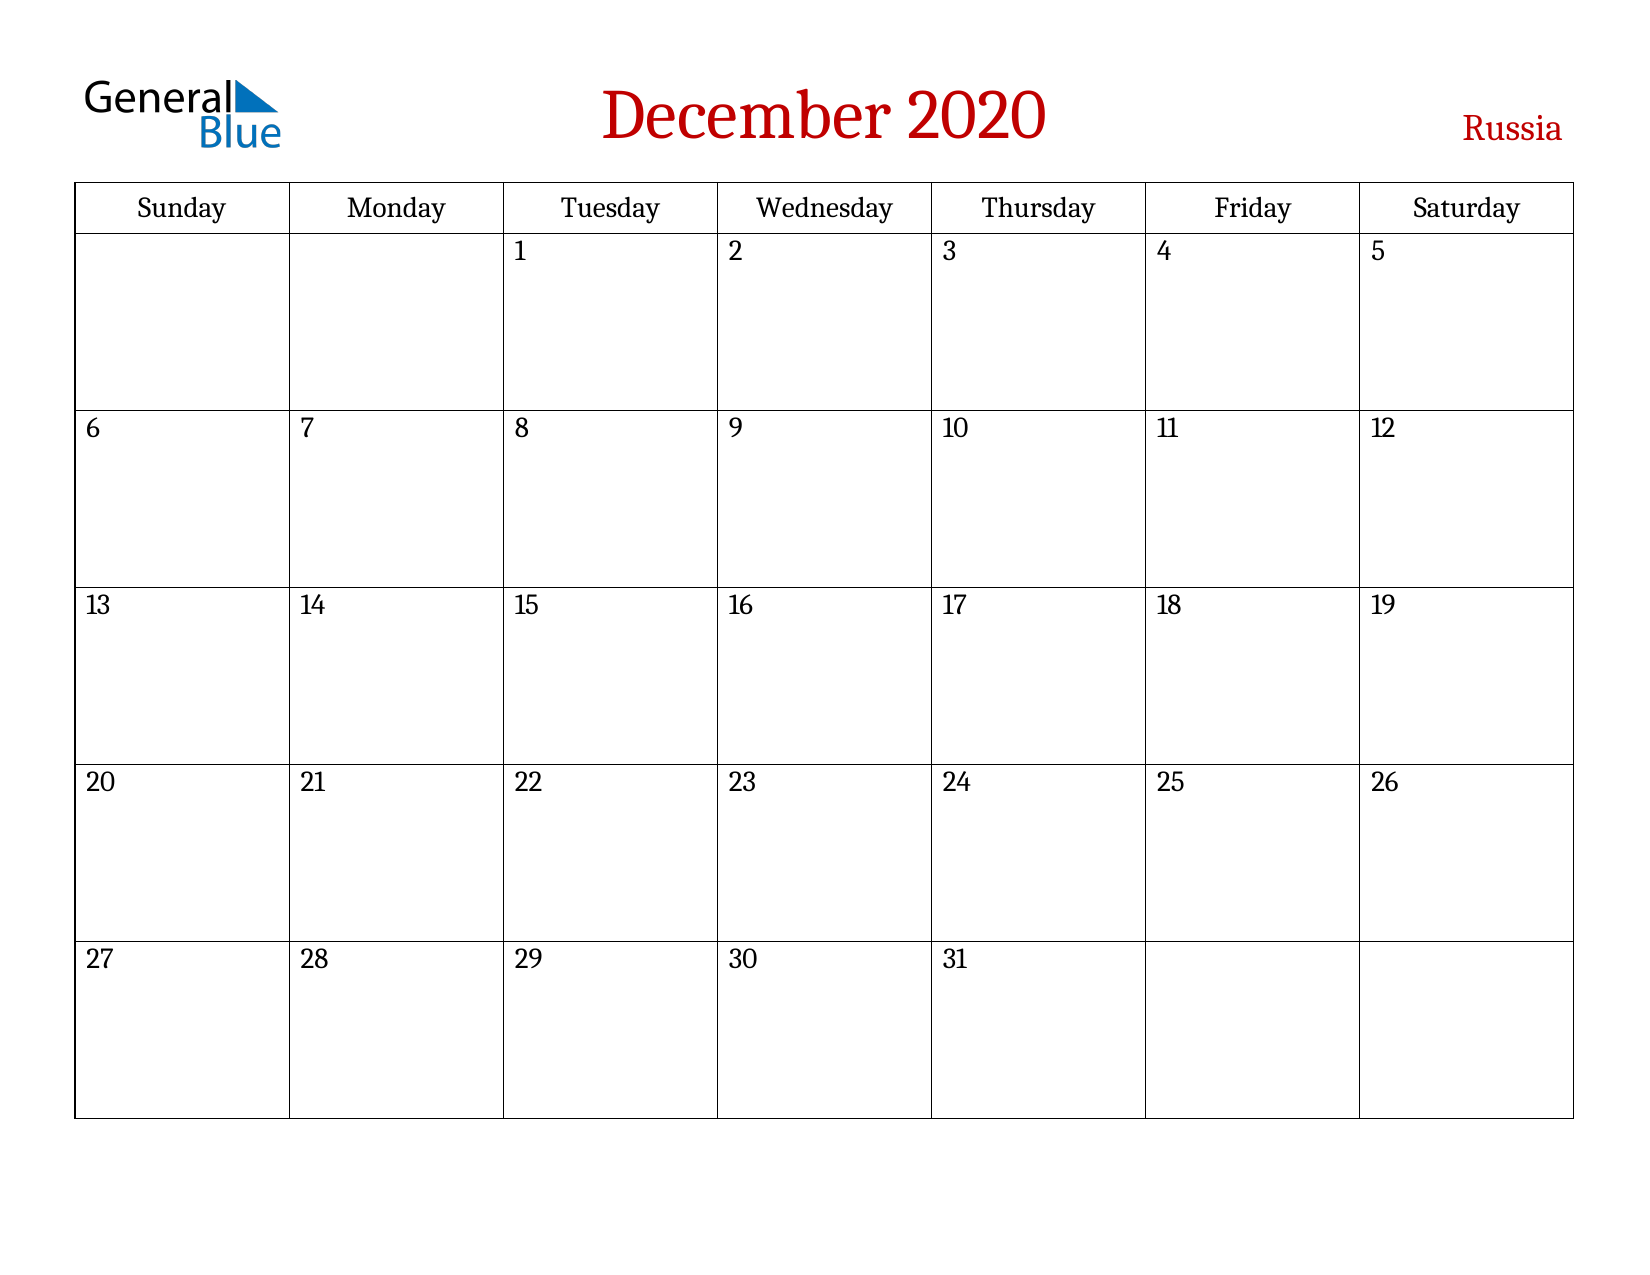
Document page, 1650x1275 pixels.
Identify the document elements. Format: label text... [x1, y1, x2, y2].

table_cell [932, 983, 1145, 1118]
table_header December 2020 [503, 75, 1146, 182]
table_cell [1360, 806, 1573, 941]
table_cell 24 [932, 765, 1145, 806]
table_cell Wednesday [718, 183, 931, 233]
table_cell Monday [290, 183, 503, 233]
picture [85, 80, 281, 148]
table_cell [932, 629, 1145, 764]
table_cell [1146, 452, 1359, 587]
table_cell [718, 806, 931, 941]
table_cell 29 [504, 942, 717, 983]
table_cell [932, 275, 1145, 410]
table_cell [290, 806, 503, 941]
table_cell 30 [718, 942, 931, 983]
table_cell [76, 629, 289, 764]
table_cell 1 [504, 234, 717, 275]
table_cell Saturday [1360, 183, 1573, 233]
table_cell [504, 452, 717, 587]
table_cell [718, 275, 931, 410]
table_cell 20 [76, 765, 289, 806]
table_cell [718, 629, 931, 764]
table_cell [1146, 275, 1359, 410]
table_cell Tuesday [504, 183, 717, 233]
table_cell [290, 452, 503, 587]
table_cell [76, 275, 289, 410]
table_cell 4 [1146, 234, 1359, 275]
table_cell [76, 234, 289, 275]
table_cell [290, 629, 503, 764]
table_cell [1146, 629, 1359, 764]
table_header Russia [1146, 75, 1574, 182]
table_cell 25 [1146, 765, 1359, 806]
table_cell Sunday [76, 183, 289, 233]
table_cell 22 [504, 765, 717, 806]
table_cell 3 [932, 234, 1145, 275]
table_cell [1360, 983, 1573, 1118]
table_cell [1146, 983, 1359, 1118]
table_cell [504, 629, 717, 764]
table_cell 2 [718, 234, 931, 275]
table_cell [718, 983, 931, 1118]
table_cell 9 [718, 411, 931, 452]
table_cell [504, 983, 717, 1118]
table_cell [76, 983, 289, 1118]
table_cell [76, 806, 289, 941]
table_cell 18 [1146, 588, 1359, 629]
table_cell 28 [290, 942, 503, 983]
table_cell 11 [1146, 411, 1359, 452]
table_cell 15 [504, 588, 717, 629]
table_cell [932, 452, 1145, 587]
table_cell [932, 806, 1145, 941]
table_cell 7 [290, 411, 503, 452]
table_cell 23 [718, 765, 931, 806]
table_cell [1360, 275, 1573, 410]
table_cell Friday [1146, 183, 1359, 233]
table_header [75, 75, 503, 182]
table_cell 31 [932, 942, 1145, 983]
table_cell 26 [1360, 765, 1573, 806]
table_cell 13 [76, 588, 289, 629]
table_cell [1360, 452, 1573, 587]
table_cell 16 [718, 588, 931, 629]
table_cell [290, 275, 503, 410]
table_cell Thursday [932, 183, 1145, 233]
table_cell [504, 275, 717, 410]
table_cell 5 [1360, 234, 1573, 275]
table_cell [1146, 806, 1359, 941]
table_cell 21 [290, 765, 503, 806]
table_cell [504, 806, 717, 941]
table_cell 27 [76, 942, 289, 983]
table_cell 12 [1360, 411, 1573, 452]
table_cell [76, 452, 289, 587]
table_cell [1360, 629, 1573, 764]
table_cell 6 [76, 411, 289, 452]
table_cell 14 [290, 588, 503, 629]
table_cell [1360, 942, 1573, 983]
table_cell [1146, 942, 1359, 983]
table_cell 10 [932, 411, 1145, 452]
table_cell 19 [1360, 588, 1573, 629]
table_cell 17 [932, 588, 1145, 629]
table_cell [290, 983, 503, 1118]
table_cell [290, 234, 503, 275]
table_cell [718, 452, 931, 587]
table_cell 8 [504, 411, 717, 452]
